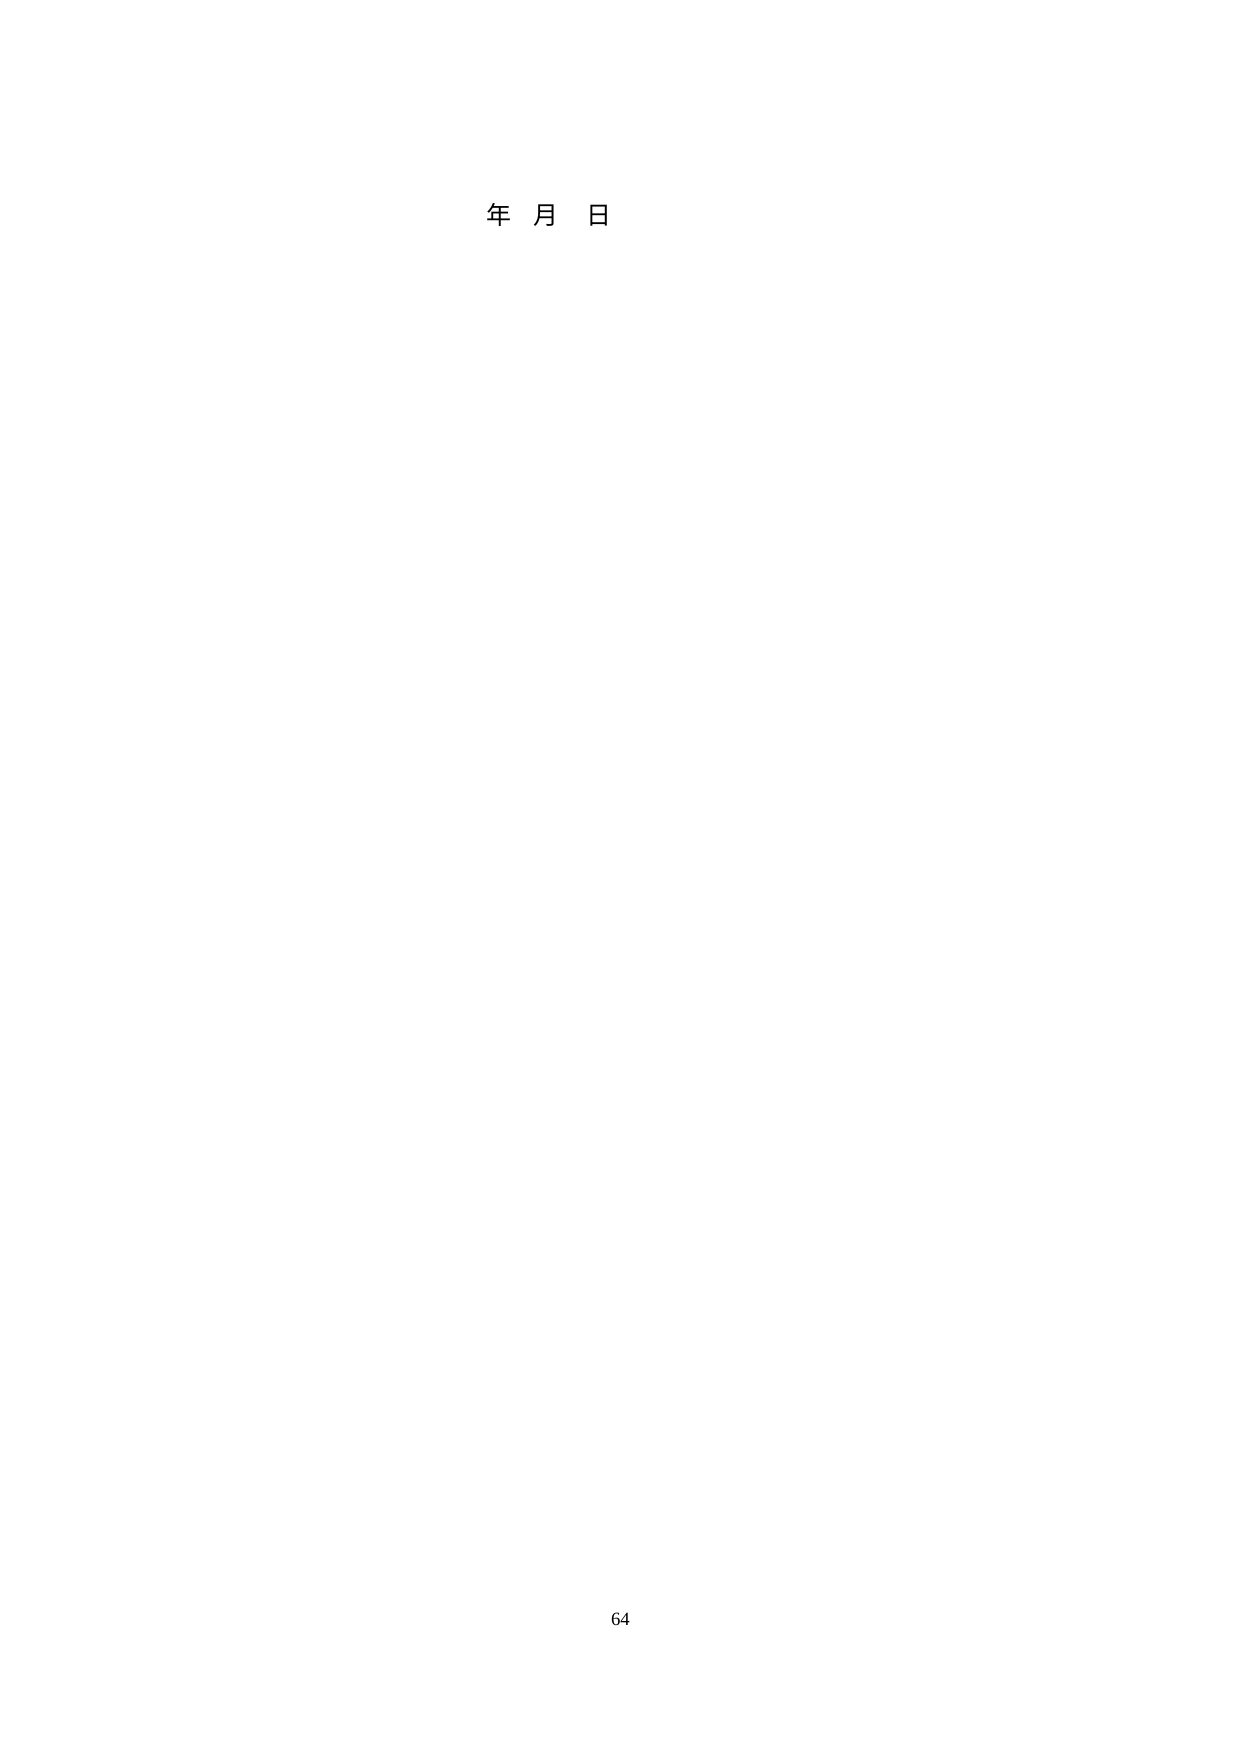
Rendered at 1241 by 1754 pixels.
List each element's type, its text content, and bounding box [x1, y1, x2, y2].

text 年 月 日 [187, 181, 1053, 246]
